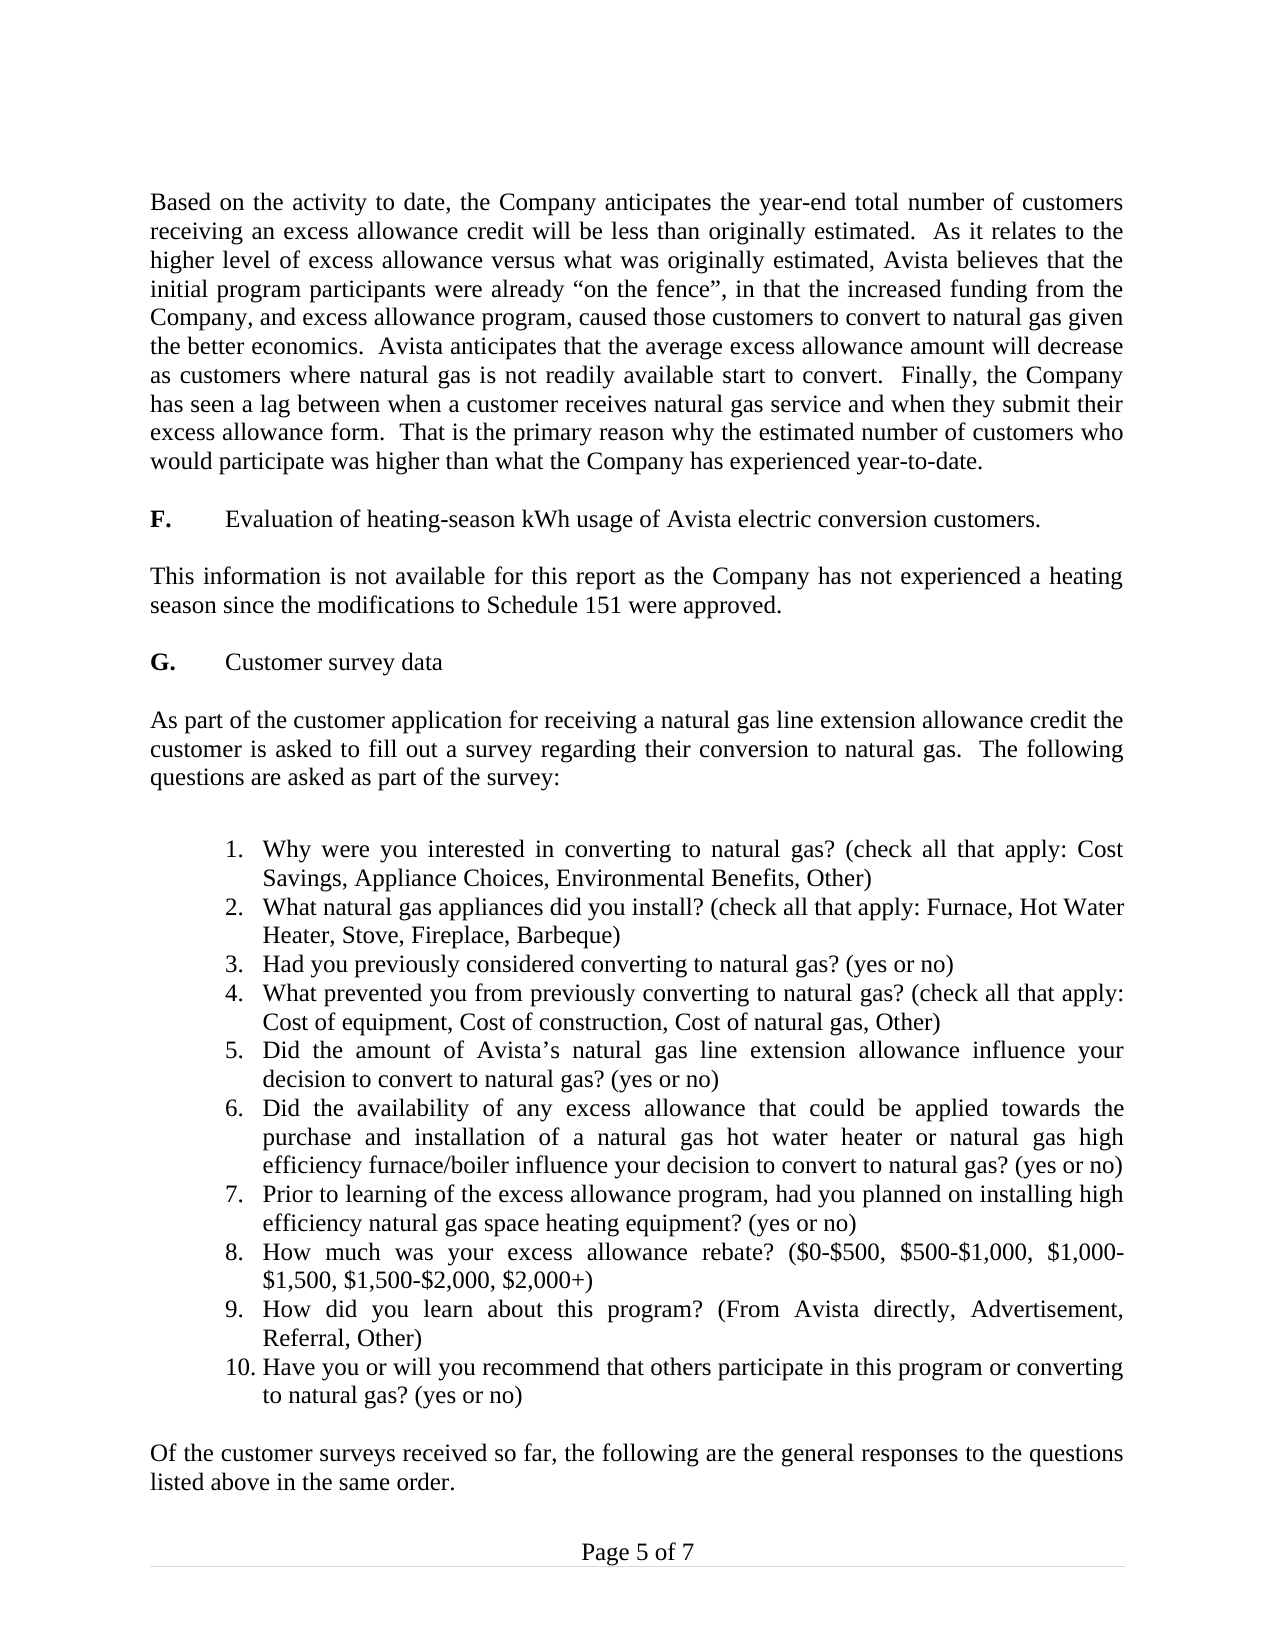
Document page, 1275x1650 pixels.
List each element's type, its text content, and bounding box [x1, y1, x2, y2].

list How did you learn about this program? (From Avista directly, Advertisement, Referral, Other) [225, 1294, 1125, 1352]
text Based on the activity to date, the Company anticipates the year-end total number of customers receiving an excess allowance credit will be less than originally estimated. As it relates to the higher level of excess allowance versus what was originally estimated, Avista believes that the initial program participants were already “on the fence”, in that the increased funding from the Company, and excess allowance program, caused those customers to convert to natural gas given the better economics. Avista anticipates that the average excess allowance amount will decrease as customers where natural gas is not readily available start to convert. Finally, the Company has seen a lag between when a customer receives natural gas service and when they submit their excess allowance form. That is the primary reason why the estimated number of customers who would participate was higher than what the Company has experienced year-to-date. [150, 187, 1125, 475]
list What natural gas appliances did you install? (check all that apply: Furnace, Hot Water Heater, Stove, Fireplace, Barbeque) [225, 892, 1125, 949]
list Have you or will you recommend that others participate in this program or converting to natural gas? (yes or no) [225, 1352, 1125, 1409]
list Did the amount of Avista’s natural gas line extension allowance influence your decision to convert to natural gas? (yes or no) [225, 1036, 1125, 1093]
list How much was your excess allowance rebate? ($0-$500, $500-$1,000, $1,000-$1,500, $1,500-$2,000, $2,000+) [225, 1237, 1125, 1294]
text As part of the customer application for receiving a natural gas line extension allowance credit the customer is asked to fill out a survey regarding their conversion to natural gas. The following questions are asked as part of the survey: [150, 705, 1125, 791]
list Evaluation of heating-season kWh usage of Avista electric conversion customers. [150, 504, 1125, 532]
list Customer survey data [150, 647, 1125, 676]
list This information is not available for this report as the Company has not experienced a heating season since the modifications to Schedule 151 were approved. [150, 561, 1125, 619]
text Of the customer surveys received so far, the following are the general responses to the questions listed above in the same order. [150, 1438, 1125, 1496]
list Had you previously considered converting to natural gas? (yes or no) [225, 949, 1125, 978]
list What prevented you from previously converting to natural gas? (check all that apply: Cost of equipment, Cost of construction, Cost of natural gas, Other) [225, 978, 1125, 1036]
list Why were you interested in converting to natural gas? (check all that apply: Cost Savings, Appliance Choices, Environmental Benefits, Other) [225, 834, 1125, 892]
list Did the availability of any excess allowance that could be applied towards the purchase and installation of a natural gas hot water heater or natural gas high efficiency furnace/boiler influence your decision to convert to natural gas? (yes or no) [225, 1093, 1125, 1179]
list Prior to learning of the excess allowance program, had you planned on installing high efficiency natural gas space heating equipment? (yes or no) [225, 1179, 1125, 1237]
